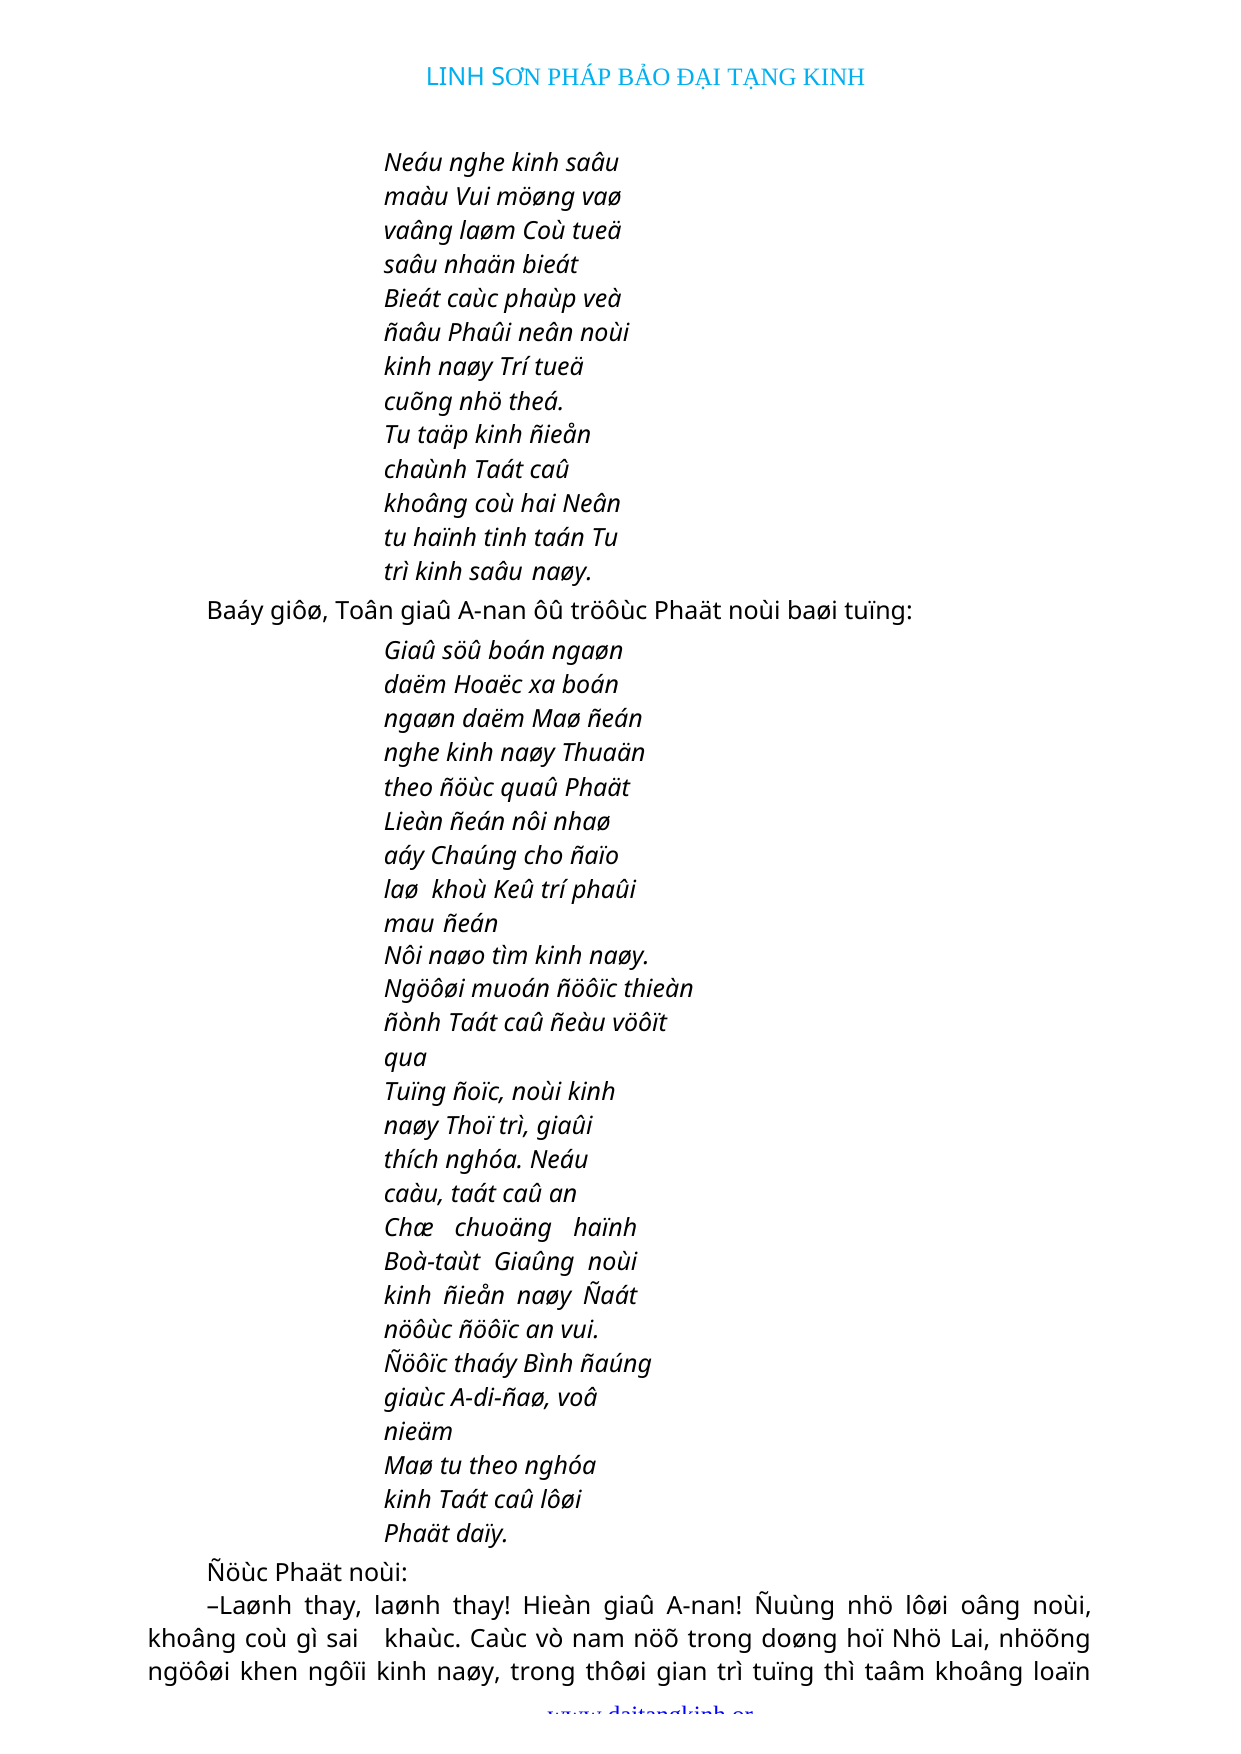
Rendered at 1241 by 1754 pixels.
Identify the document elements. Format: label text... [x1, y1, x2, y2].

text Tuïng ñoïc, noùi kinh naøy Thoï trì, giaûi thích nghóa. Neáu caàu, taát caû an [384, 1073, 644, 1209]
subtitle Ñöùc Phaät noùi: [206, 1555, 1105, 1588]
text Maø tu theo nghóa kinh Taát caû lôøi Phaät daïy. [384, 1448, 626, 1550]
text Ngöôøi muoán ñöôïc thieàn ñònh Taát caû ñeàu vöôït qua [384, 971, 707, 1073]
text Giaû söû boán ngaøn daëm Hoaëc xa boán ngaøn daëm Maø ñeán nghe kinh naøy Thuaän theo ñöùc quaû Phaät Lieàn ñeán nôi nhaø aáy Chaúng cho ñaïo laø khoù Keû trí phaûi mau ñeán [384, 633, 646, 939]
text Neáu nghe kinh saâu maàu Vui möøng vaø vaâng laøm Coù tueä saâu nhaän bieát Bieát caùc phaùp veà ñaâu Phaûi neân noùi kinh naøy Trí tueä cuõng nhö theá. [384, 145, 636, 417]
text Ñöôïc thaáy Bình ñaúng giaùc A-di-ñaø, voâ nieäm [384, 1346, 658, 1448]
text Tu taäp kinh ñieån chaùnh Taát caû khoâng coù hai Neân tu haïnh tinh taán Tu trì kinh saâu naøy. [384, 417, 622, 587]
subtitle Baáy giôø, Toân giaû A-nan ôû tröôùc Phaät noùi baøi tuïng: [206, 593, 1105, 627]
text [147, 1588, 1093, 1688]
text Nôi naøo tìm kinh naøy. [384, 939, 1105, 971]
text Chæ chuoäng haïnh Boà-taùt Giaûng noùi kinh ñieån naøy Ñaát nöôùc ñöôïc an vui. [384, 1209, 637, 1346]
